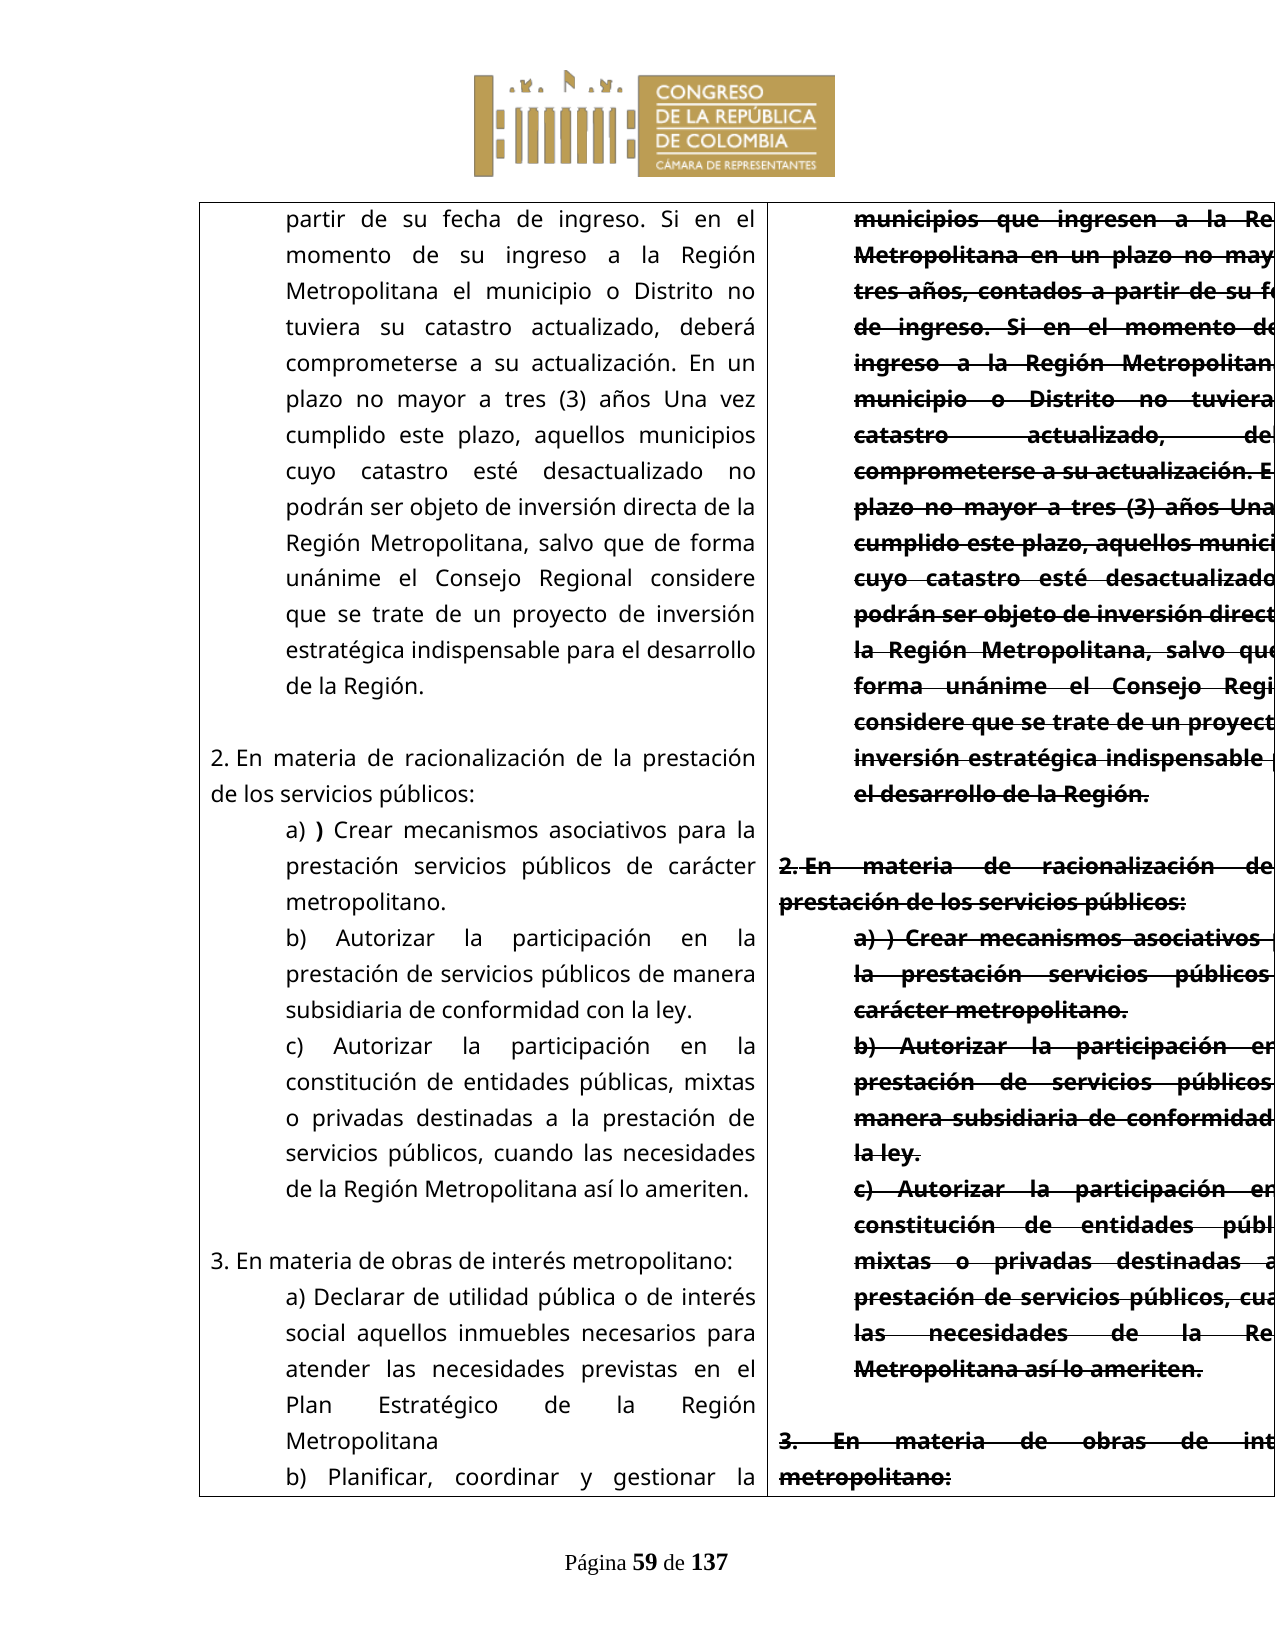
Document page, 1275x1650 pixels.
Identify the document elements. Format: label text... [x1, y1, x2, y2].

picture [474, 70, 835, 177]
